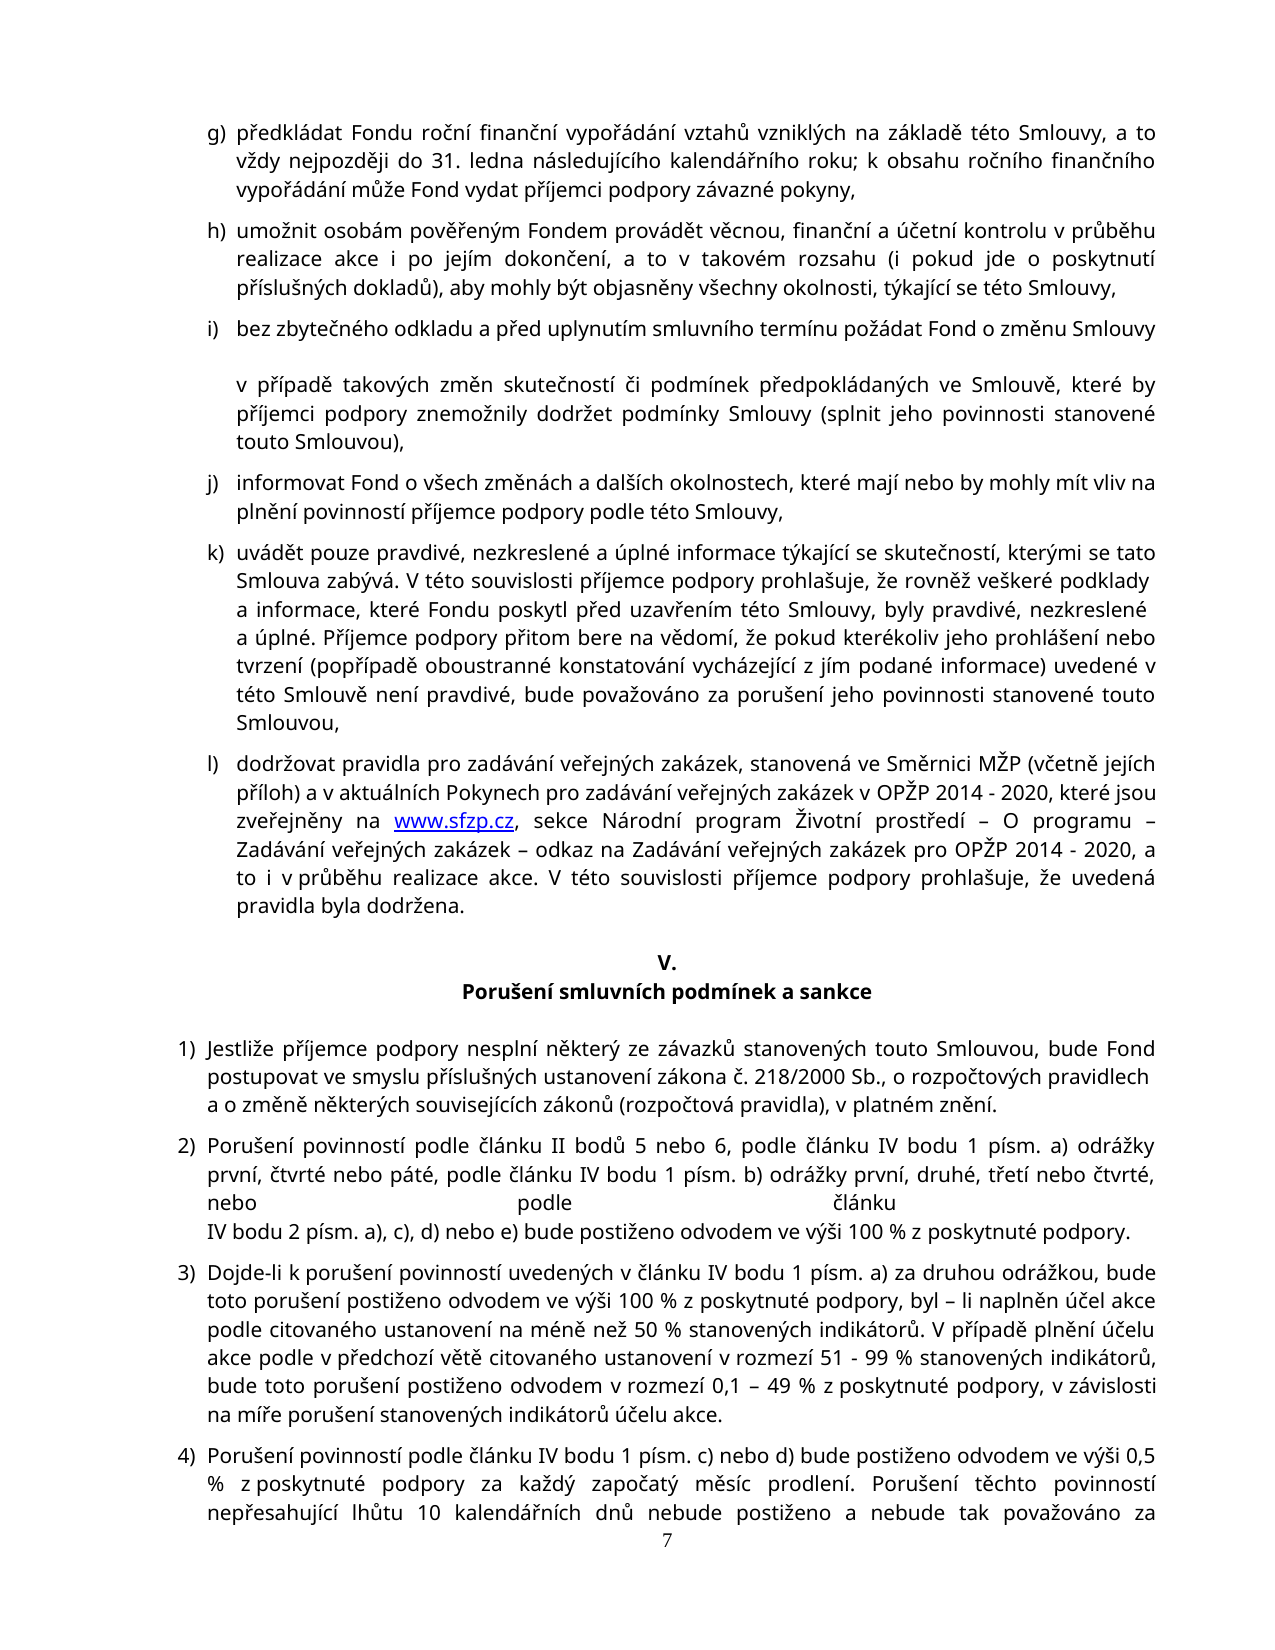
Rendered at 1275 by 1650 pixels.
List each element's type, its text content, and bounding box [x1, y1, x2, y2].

list Porušení povinností podle článku II bodů 5 nebo 6, podle článku IV bodu 1 písm. a) odrážky první, čtvrté nebo páté, podle článku IV bodu 1 písm. b) odrážky první, druhé, třetí nebo čtvrté, nebo podle článku IV bodu 2 písm. a), c), d) nebo e) bude postiženo odvodem ve výši 100 % z poskytnuté podpory. [177, 1132, 1157, 1245]
list bez zbytečného odkladu a před uplynutím smluvního termínu požádat Fond o změnu Smlouvy v případě takových změn skutečností či podmínek předpokládaných ve Smlouvě, které by příjemci podpory znemožnily dodržet podmínky Smlouvy (splnit jeho povinnosti stanovené touto Smlouvou), [207, 314, 1157, 456]
list Dojde-li k porušení povinností uvedených v článku IV bodu 1 písm. a) za druhou odrážkou, bude toto porušení postiženo odvodem ve výši 100 % z poskytnuté podpory, byl – li naplněn účel akce podle citovaného ustanovení na méně než 50 % stanovených indikátorů. V případě plnění účelu akce podle v předchozí větě citovaného ustanovení v rozmezí 51 - 99 % stanovených indikátorů, bude toto porušení postiženo odvodem v rozmezí 0,1 – 49 % z poskytnuté podpory, v závislosti na míře porušení stanovených indikátorů účelu akce. [177, 1258, 1157, 1428]
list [177, 1441, 1157, 1526]
text V. [177, 948, 1157, 977]
list uvádět pouze pravdivé, nezkreslené a úplné informace týkající se skutečností, kterými se tato Smlouva zabývá. V této souvislosti příjemce podpory prohlašuje, že rovněž veškeré podklady a informace, které Fondu poskytl před uzavřením této Smlouvy, byly pravdivé, nezkreslené a úplné. Příjemce podpory přitom bere na vědomí, že pokud kterékoliv jeho prohlášení nebo tvrzení (popřípadě oboustranné konstatování vycházející z jím podané informace) uvedené v této Smlouvě není pravdivé, bude považováno za porušení jeho povinnosti stanovené touto Smlouvou, [207, 538, 1157, 737]
text Porušení smluvních podmínek a sankce [177, 977, 1157, 1005]
list Jestliže příjemce podpory nesplní některý ze závazků stanovených touto Smlouvou, bude Fond postupovat ve smyslu příslušných ustanovení zákona č. 218/2000 Sb., o rozpočtových pravidlech a o změně některých souvisejících zákonů (rozpočtová pravidla), v platném znění. [177, 1034, 1157, 1119]
list umožnit osobám pověřeným Fondem provádět věcnou, finanční a účetní kontrolu v průběhu realizace akce i po jejím dokončení, a to v takovém rozsahu (i pokud jde o poskytnutí příslušných dokladů), aby mohly být objasněny všechny okolnosti, týkající se této Smlouvy, [207, 216, 1157, 301]
list informovat Fond o všech změnách a dalších okolnostech, které mají nebo by mohly mít vliv na plnění povinností příjemce podpory podle této Smlouvy, [207, 468, 1157, 525]
list předkládat Fondu roční finanční vypořádání vztahů vzniklých na základě této Smlouvy, a to vždy nejpozději do 31. ledna následujícího kalendářního roku; k obsahu ročního finančního vypořádání může Fond vydat příjemci podpory závazné pokyny, [207, 118, 1157, 203]
list dodržovat pravidla pro zadávání veřejných zakázek, stanovená ve Směrnici MŽP (včetně jejích příloh) a v aktuálních Pokynech pro zadávání veřejných zakázek v OPŽP 2014 - 2020, které jsou zveřejněny na www.sfzp.cz, sekce Národní program Životní prostředí – O programu – Zadávání veřejných zakázek – odkaz na Zadávání veřejných zakázek pro OPŽP 2014 - 2020, a to i v průběhu realizace akce. V této souvislosti příjemce podpory prohlašuje, že uvedená pravidla byla dodržena. [207, 749, 1157, 920]
